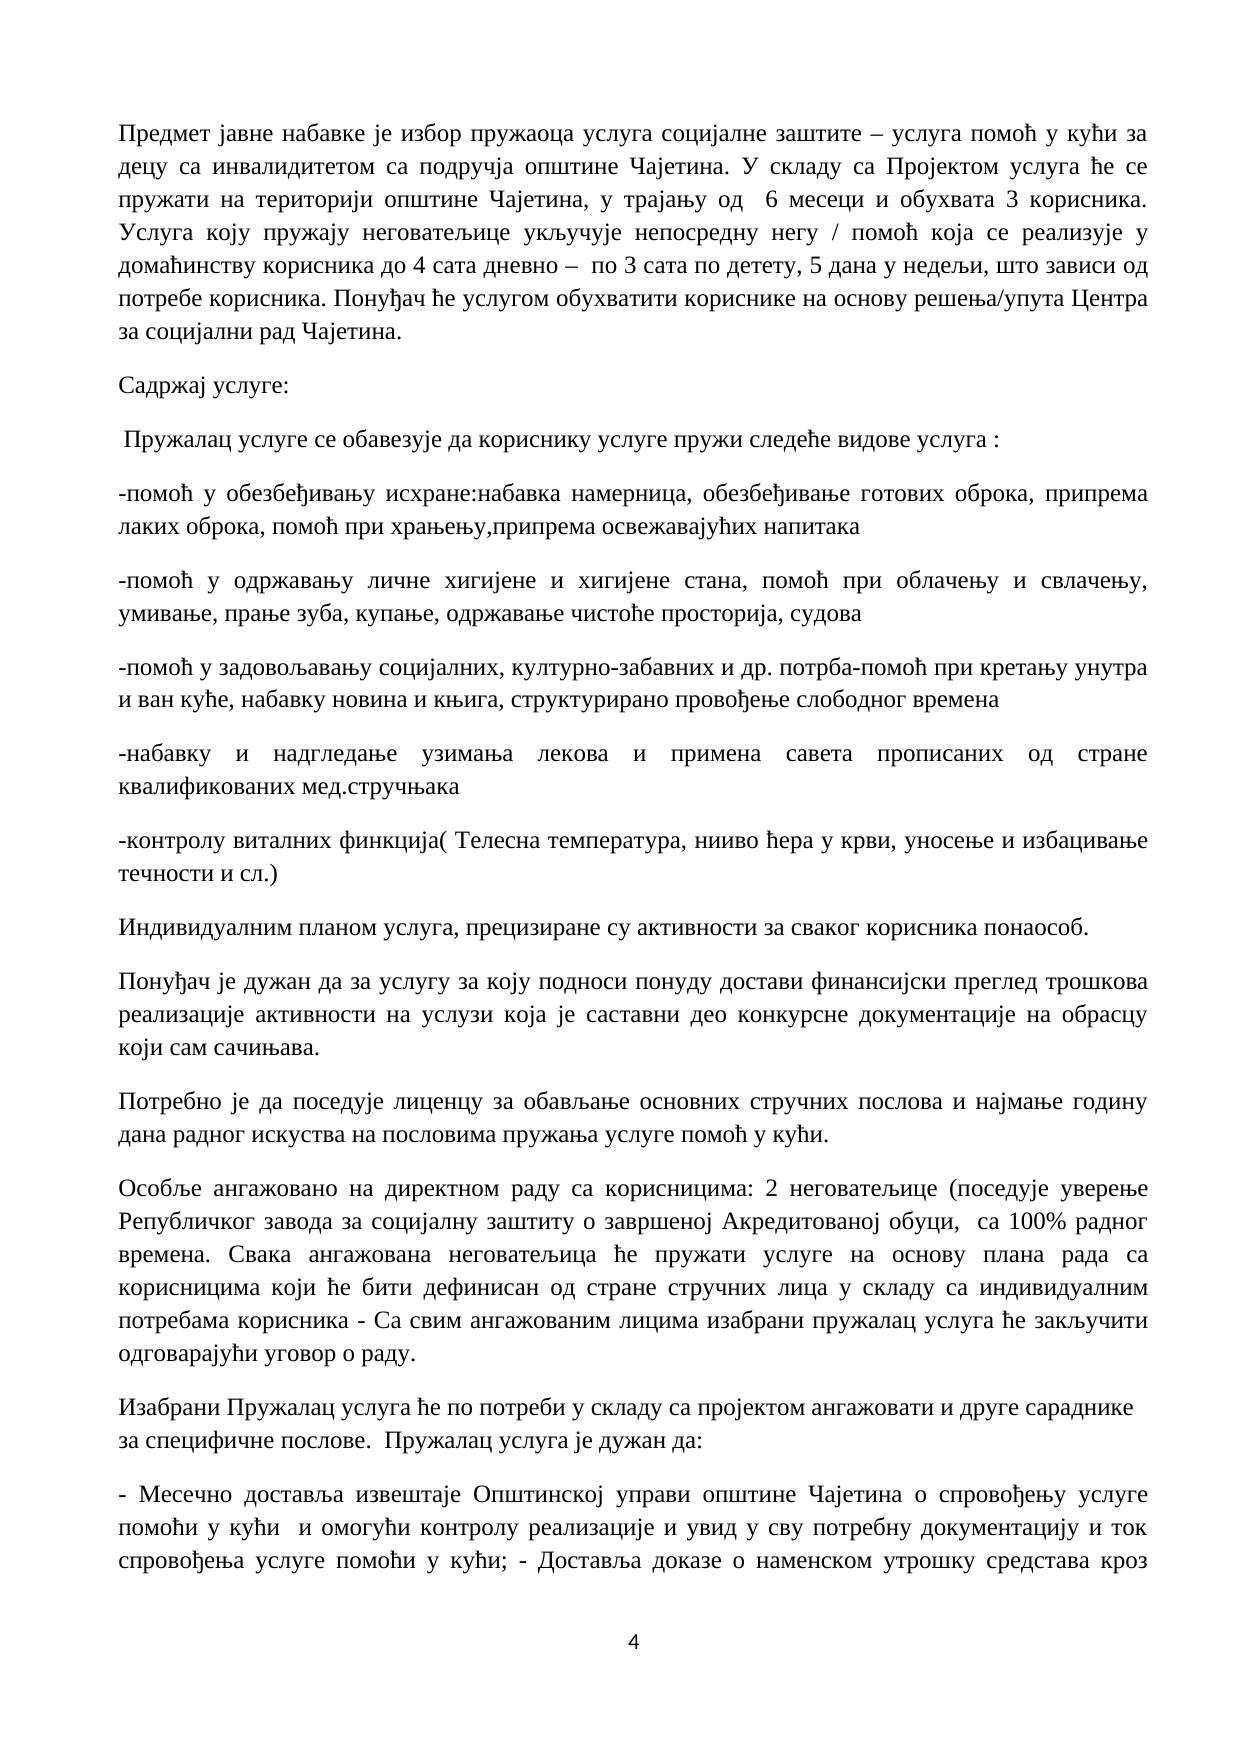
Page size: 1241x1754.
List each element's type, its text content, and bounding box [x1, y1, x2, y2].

text -помоћ у одржавању личне хигијене и хигијене стана, помоћ при облачењу и свлачењу, умивање, прање зуба, купање, одржавање чистоће просторија, судова [118, 565, 1149, 626]
text -помоћ у обезбеђивању исхране:набавка намерница, обезбеђивање готових оброка, припрема лаких оброка, помоћ при храњењу,припрема освежавајућих напитака [118, 478, 1149, 539]
text Предмет јавне набавке је избор пружаоца услуга социјалне заштите – услуга помоћ у кући за децу са инвалидитетом са подручја општине Чајетина. У складу са Пројектом услуга ће се пружати на територији општине Чајетина, у трајању од 6 месеци и обухвата 3 корисника. Услуга коју пружају неговатељице укључује непосредну негу / помоћ која се реализује у домаћинству корисника до 4 сата дневно – по 3 сата по детету, 5 дана у недељи, што зависи од потребе корисника. Понуђач ће услугом обухватити кориснике на основу решења/упута Центра за социјални рад Чајетина. [118, 118, 1149, 345]
text -контролу виталних финкција( Телесна температура, нииво ћера у крви, уносење и избацивање течности и сл.) [118, 825, 1149, 887]
text -набавку и надгледање узимања лекова и примена савета прописаних од стране квалификованих мед.стручњака [118, 738, 1149, 800]
text Пружалац услуге се обавезује да кориснику услуге пружи следеће видове услуга : [118, 424, 1149, 453]
text Индивидуалним планом услуга, прецизиране су активности за сваког корисника понаособ. [118, 912, 1149, 941]
text Садржај услуге: [118, 370, 1149, 399]
text Потребно је да поседује лиценцу за обављање основних стручних послова и најмање годину дана радног искуства на пословима пружања услуге помоћ у кући. [118, 1086, 1149, 1148]
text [118, 1479, 1149, 1573]
text Особље ангажовано на директном раду са корисницима: 2 неговатељице (поседује уверење Републичког завода за социјалну заштиту о завршеној Акредитованој обуци, са 100% радног времена. Свака ангажована неговатељица ће пружати услуге на основу плана рада са корисницима који ће бити дефинисан од стране стручних лица у складу са индивидуалним потребама корисника - Са свим ангажованим лицима изабрани пружалац услуга ће закључити одговарајући уговор о раду. [118, 1173, 1149, 1367]
text Понуђач је дужан да за услугу за коју подноси понуду достави финансијски преглед трошкова реализације активности на услузи која је саставни део конкурсне документације на обрасцу који сам сачињава. [118, 966, 1149, 1061]
text Изабрани Пружалац услуга ће по потреби у складу са пројектом ангажовати и друге сараднике за специфичне послове. Пружалац услуга је дужан да: [118, 1392, 1149, 1453]
text -помоћ у задовољавању социјалних, културно-забавних и др. потрба-помоћ при кретању унутра и ван куће, набавку новина и књига, структурирано провођење слободног времена [118, 652, 1149, 713]
